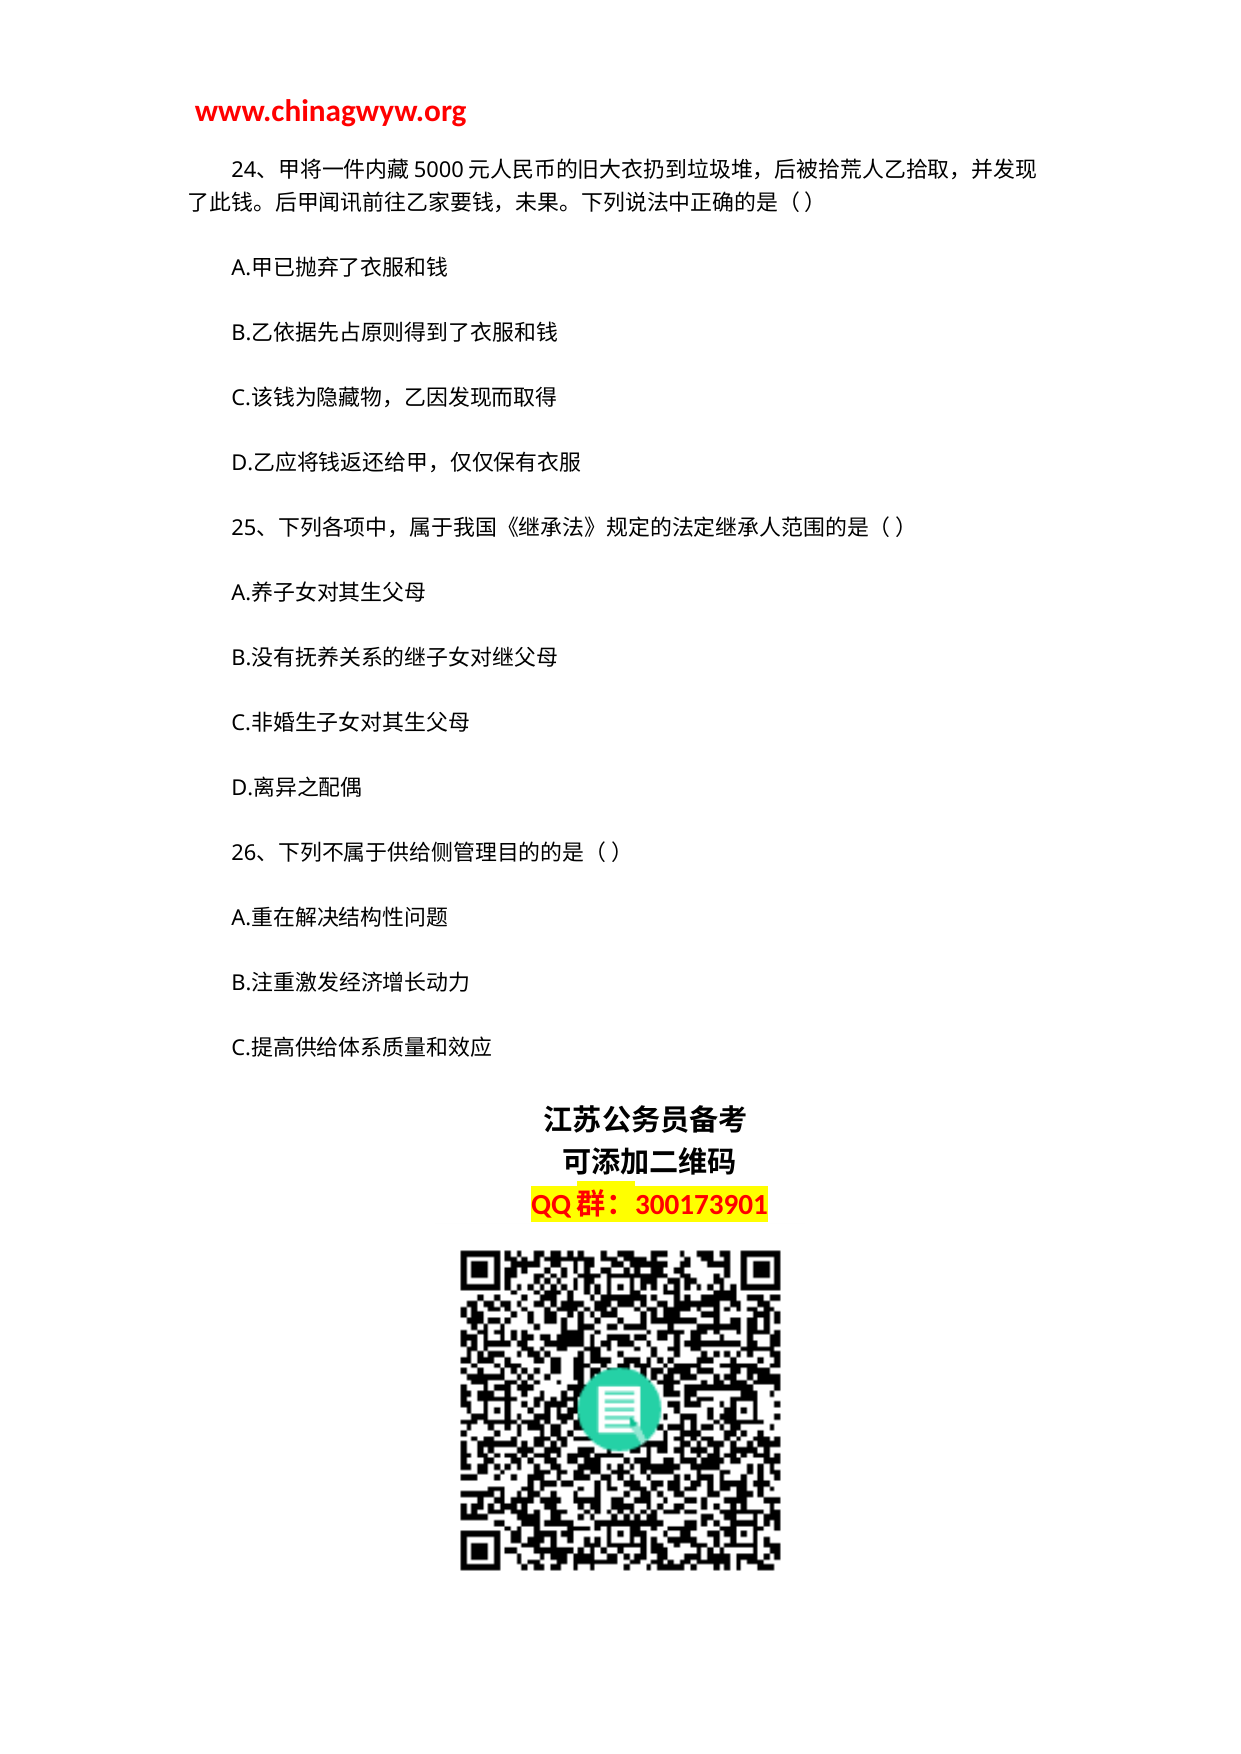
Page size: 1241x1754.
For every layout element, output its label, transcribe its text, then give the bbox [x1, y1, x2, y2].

text B.乙依据先占原则得到了衣服和钱 [187, 282, 1053, 347]
text A.养子女对其生父母 [187, 542, 1053, 607]
text A.重在解决结构性问题 [187, 867, 1053, 932]
text C.非婚生子女对其生父母 [187, 672, 1053, 737]
text D.乙应将钱返还给甲，仅仅保有衣服 [187, 412, 1053, 477]
text B.注重激发经济增长动力 [187, 932, 1053, 997]
text D.离异之配偶 [187, 737, 1053, 802]
text C.该钱为隐藏物，乙因发现而取得 [187, 347, 1053, 412]
text 26、下列不属于供给侧管理目的的是（ ） [187, 802, 1053, 867]
text B.没有抚养关系的继子女对继父母 [187, 607, 1053, 672]
picture [434, 1222, 806, 1598]
text 25、下列各项中，属于我国《继承法》规定的法定继承人范围的是（ ） [187, 477, 1053, 542]
text A.甲已抛弃了衣服和钱 [187, 217, 1053, 282]
text C.提高供给体系质量和效应 [187, 997, 1053, 1062]
text 24、甲将一件内藏5000元人民币的旧大衣扔到垃圾堆，后被拾荒人乙拾取，并发现了此钱。后甲闻讯前往乙家要钱，未果。下列说法中正确的是（ ） [187, 152, 1053, 217]
